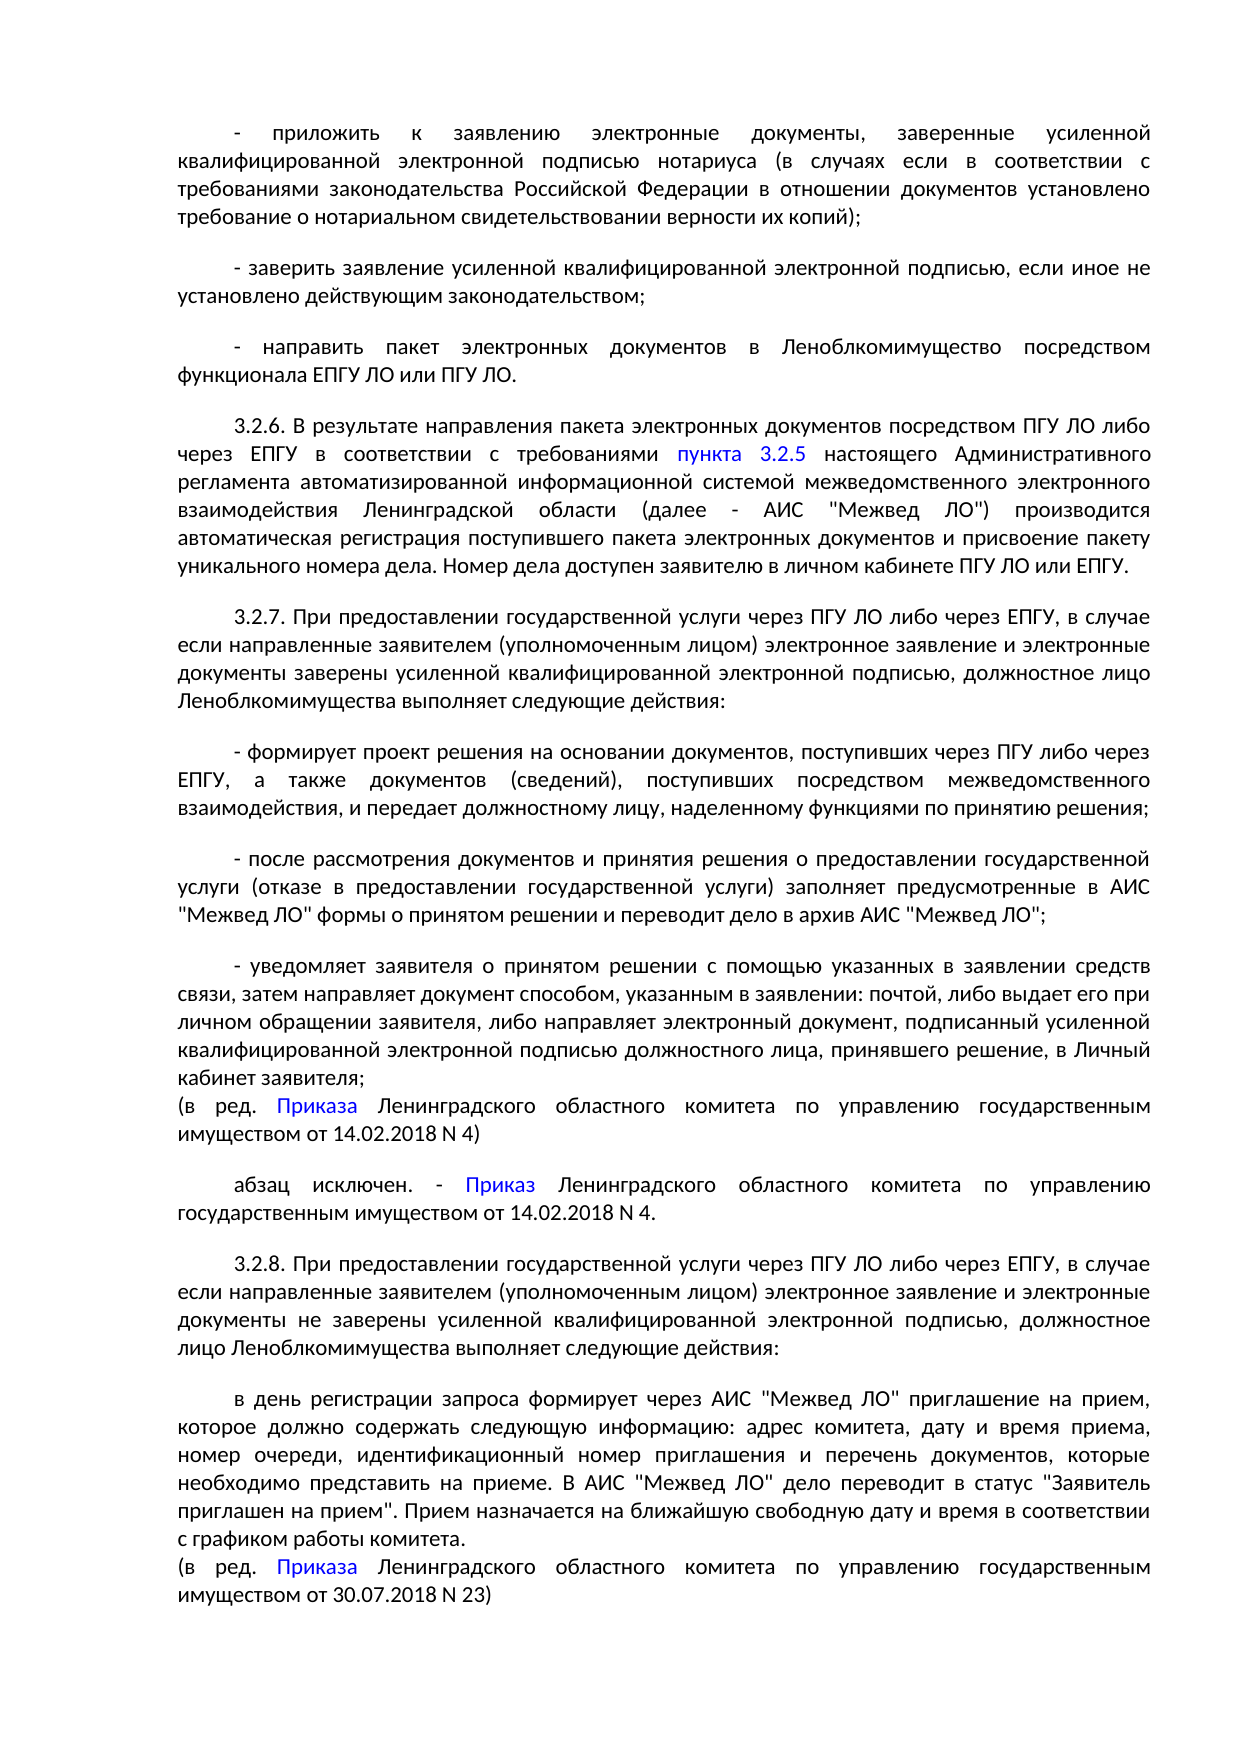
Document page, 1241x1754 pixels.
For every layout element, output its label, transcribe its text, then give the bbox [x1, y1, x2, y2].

text - формирует проект решения на основании документов, поступивших через ПГУ либо через ЕПГУ, а также документов (сведений), поступивших посредством межведомственного взаимодействия, и передает должностному лицу, наделенному функциями по принятию решения; [177, 737, 1152, 821]
text абзац исключен. - Приказ Ленинградского областного комитета по управлению государственным имуществом от 14.02.2018 N 4. [177, 1170, 1152, 1226]
text - после рассмотрения документов и принятия решения о предоставлении государственной услуги (отказе в предоставлении государственной услуги) заполняет предусмотренные в АИС "Межвед ЛО" формы о принятом решении и переводит дело в архив АИС "Межвед ЛО"; [177, 844, 1152, 928]
text - направить пакет электронных документов в Леноблкомимущество посредством функционала ЕПГУ ЛО или ПГУ ЛО. [177, 332, 1152, 388]
text (в ред. Приказа Ленинградского областного комитета по управлению государственным имуществом от 30.07.2018 N 23) [177, 1552, 1152, 1608]
text 3.2.6. В результате направления пакета электронных документов посредством ПГУ ЛО либо через ЕПГУ в соответствии с требованиями пункта 3.2.5 настоящего Административного регламента автоматизированной информационной системой межведомственного электронного взаимодействия Ленинградской области (далее - АИС "Межвед ЛО") производится автоматическая регистрация поступившего пакета электронных документов и присвоение пакету уникального номера дела. Номер дела доступен заявителю в личном кабинете ПГУ ЛО или ЕПГУ. [177, 411, 1152, 579]
text (в ред. Приказа Ленинградского областного комитета по управлению государственным имуществом от 14.02.2018 N 4) [177, 1091, 1152, 1147]
text - уведомляет заявителя о принятом решении с помощью указанных в заявлении средств связи, затем направляет документ способом, указанным в заявлении: почтой, либо выдает его при личном обращении заявителя, либо направляет электронный документ, подписанный усиленной квалифицированной электронной подписью должностного лица, принявшего решение, в Личный кабинет заявителя; [177, 951, 1152, 1091]
text 3.2.8. При предоставлении государственной услуги через ПГУ ЛО либо через ЕПГУ, в случае если направленные заявителем (уполномоченным лицом) электронное заявление и электронные документы не заверены усиленной квалифицированной электронной подписью, должностное лицо Леноблкомимущества выполняет следующие действия: [177, 1249, 1152, 1361]
text 3.2.7. При предоставлении государственной услуги через ПГУ ЛО либо через ЕПГУ, в случае если направленные заявителем (уполномоченным лицом) электронное заявление и электронные документы заверены усиленной квалифицированной электронной подписью, должностное лицо Леноблкомимущества выполняет следующие действия: [177, 602, 1152, 714]
text в день регистрации запроса формирует через АИС "Межвед ЛО" приглашение на прием, которое должно содержать следующую информацию: адрес комитета, дату и время приема, номер очереди, идентификационный номер приглашения и перечень документов, которые необходимо представить на приеме. В АИС "Межвед ЛО" дело переводит в статус "Заявитель приглашен на прием". Прием назначается на ближайшую свободную дату и время в соответствии с графиком работы комитета. [177, 1384, 1152, 1552]
text - заверить заявление усиленной квалифицированной электронной подписью, если иное не установлено действующим законодательством; [177, 253, 1152, 309]
text - приложить к заявлению электронные документы, заверенные усиленной квалифицированной электронной подписью нотариуса (в случаях если в соответствии с требованиями законодательства Российской Федерации в отношении документов установлено требование о нотариальном свидетельствовании верности их копий); [177, 118, 1152, 230]
